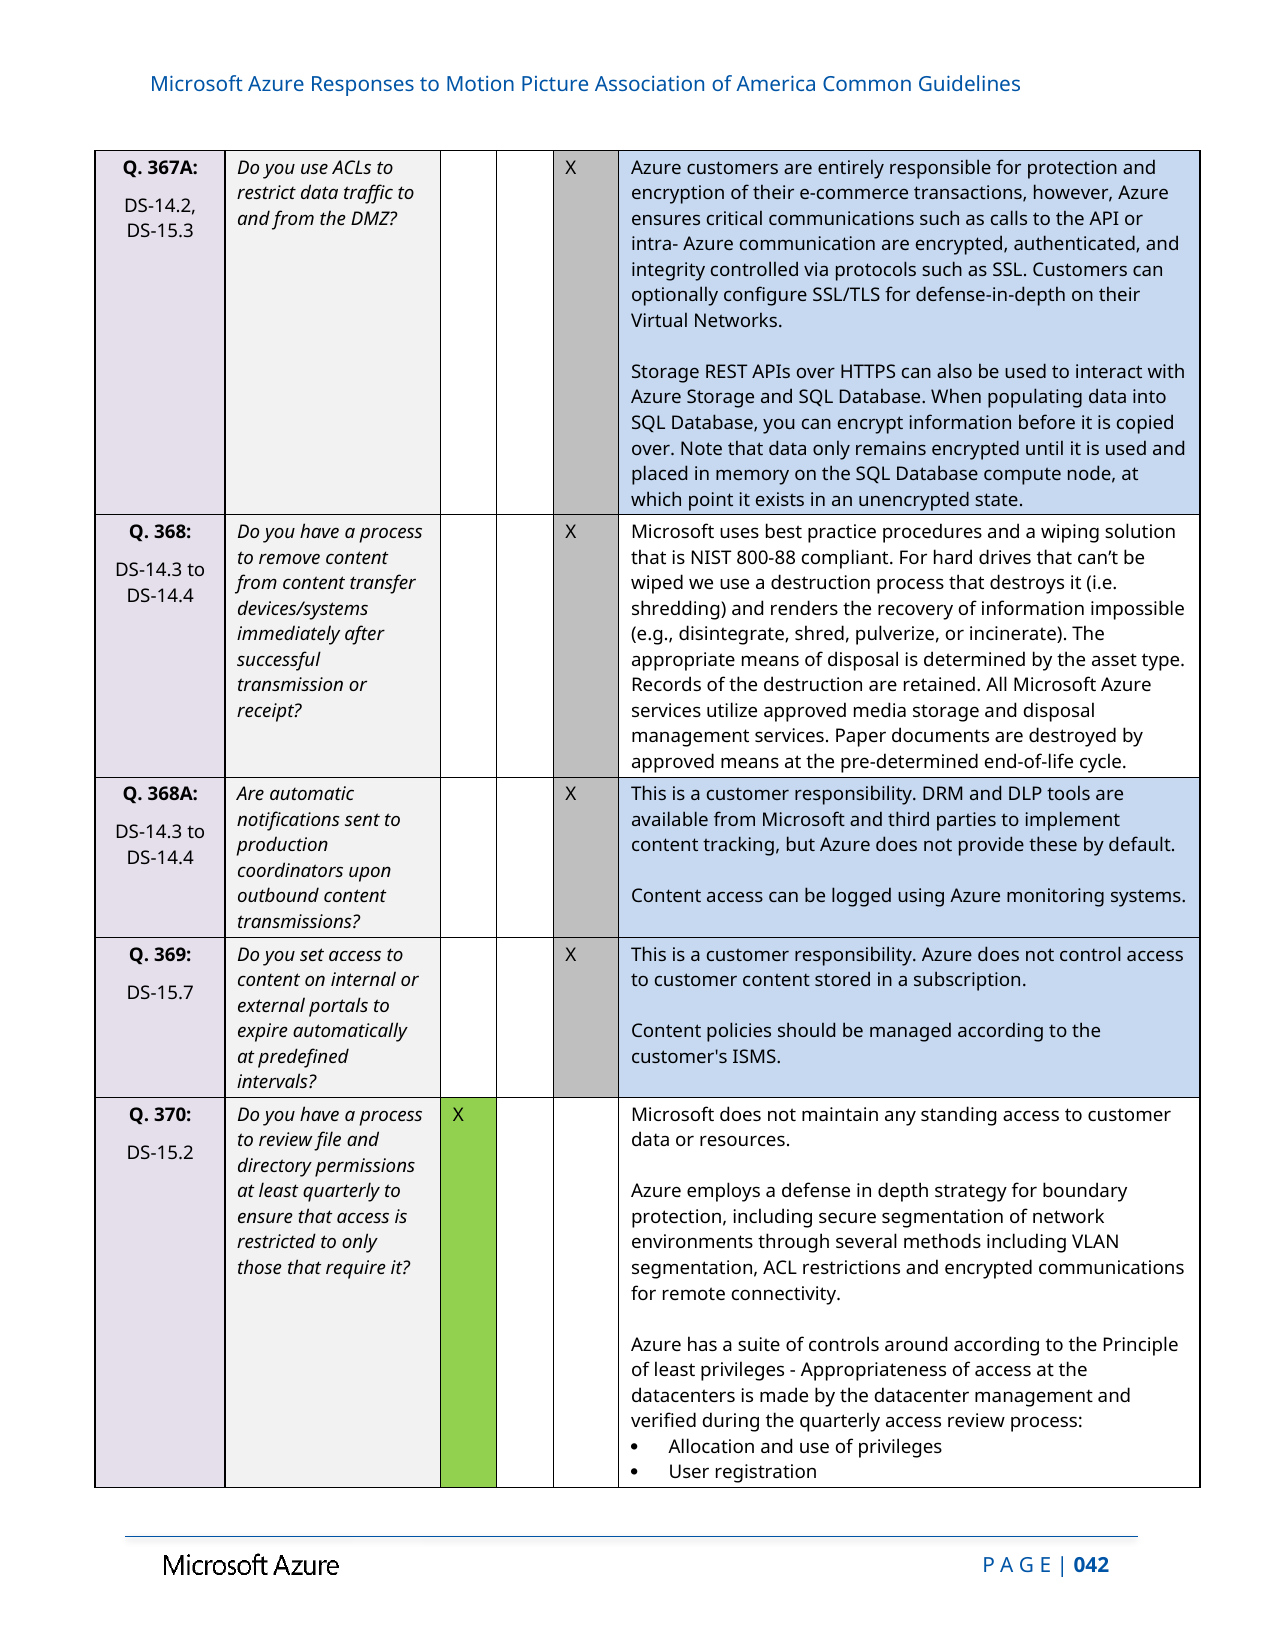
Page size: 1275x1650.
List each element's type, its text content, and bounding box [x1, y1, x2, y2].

table_cell [497, 938, 553, 1097]
table_cell This is a customer responsibility. DRM and DLP tools are available from Microsoft and third parties to implement content tracking, but Azure does not provide these by default. Content access can be logged using Azure monitoring systems. [619, 778, 1199, 937]
table_cell Q. 369: DS-15.7 [96, 938, 224, 1097]
table_cell Q. 368: DS-14.3 to DS-14.4 [96, 515, 224, 777]
table_cell Microsoft uses best practice procedures and a wiping solution that is NIST 800-88 compliant. For hard drives that can’t be wiped we use a destruction process that destroys it (i.e. shredding) and renders the recovery of information impossible (e.g., disintegrate, shred, pulverize, or incinerate). The appropriate means of disposal is determined by the asset type. Records of the destruction are retained. All Microsoft Azure services utilize approved media storage and disposal management services. Paper documents are destroyed by approved means at the pre-determined end-of-life cycle. [619, 515, 1199, 777]
table_cell X [554, 938, 618, 1097]
table_cell [441, 778, 496, 937]
table_cell Do you have a process to remove content from content transfer devices/systems immediately after successful transmission or receipt? [226, 515, 440, 777]
table_cell [497, 1098, 553, 1487]
table_cell X [554, 151, 618, 514]
table_cell Q. 368A: DS-14.3 to DS-14.4 [96, 778, 224, 937]
table_cell [554, 1098, 618, 1487]
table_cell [619, 1098, 1199, 1487]
table_cell This is a customer responsibility. Azure does not control access to customer content stored in a subscription. Content policies should be managed according to the customer's ISMS. [619, 938, 1199, 1097]
table_cell [497, 778, 553, 937]
table_cell Q. 367A: DS-14.2, DS-15.3 [96, 151, 224, 514]
table_cell [497, 151, 553, 514]
table_cell [441, 151, 496, 514]
table_cell [497, 515, 553, 777]
picture [150, 1541, 352, 1588]
table_cell Are automatic notifications sent to production coordinators upon outbound content transmissions? [226, 778, 440, 937]
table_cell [226, 1098, 440, 1487]
table_cell Do you use ACLs to restrict data traffic to and from the DMZ? [226, 151, 440, 514]
table_cell X [554, 515, 618, 777]
table_cell Do you set access to content on internal or external portals to expire automatically at predefined intervals? [226, 938, 440, 1097]
table_cell Azure customers are entirely responsible for protection and encryption of their e-commerce transactions, however, Azure ensures critical communications such as calls to the API or intra- Azure communication are encrypted, authenticated, and integrity controlled via protocols such as SSL. Customers can optionally configure SSL/TLS for defense-in-depth on their Virtual Networks. Storage REST APIs over HTTPS can also be used to interact with Azure Storage and SQL Database. When populating data into SQL Database, you can encrypt information before it is copied over. Note that data only remains encrypted until it is used and placed in memory on the SQL Database compute node, at which point it exists in an unencrypted state. [619, 151, 1199, 514]
table_cell [441, 938, 496, 1097]
table_cell X [554, 778, 618, 937]
table_cell [441, 515, 496, 777]
table_cell X [441, 1098, 496, 1487]
table_cell Q. 370: DS-15.2 [96, 1098, 224, 1487]
